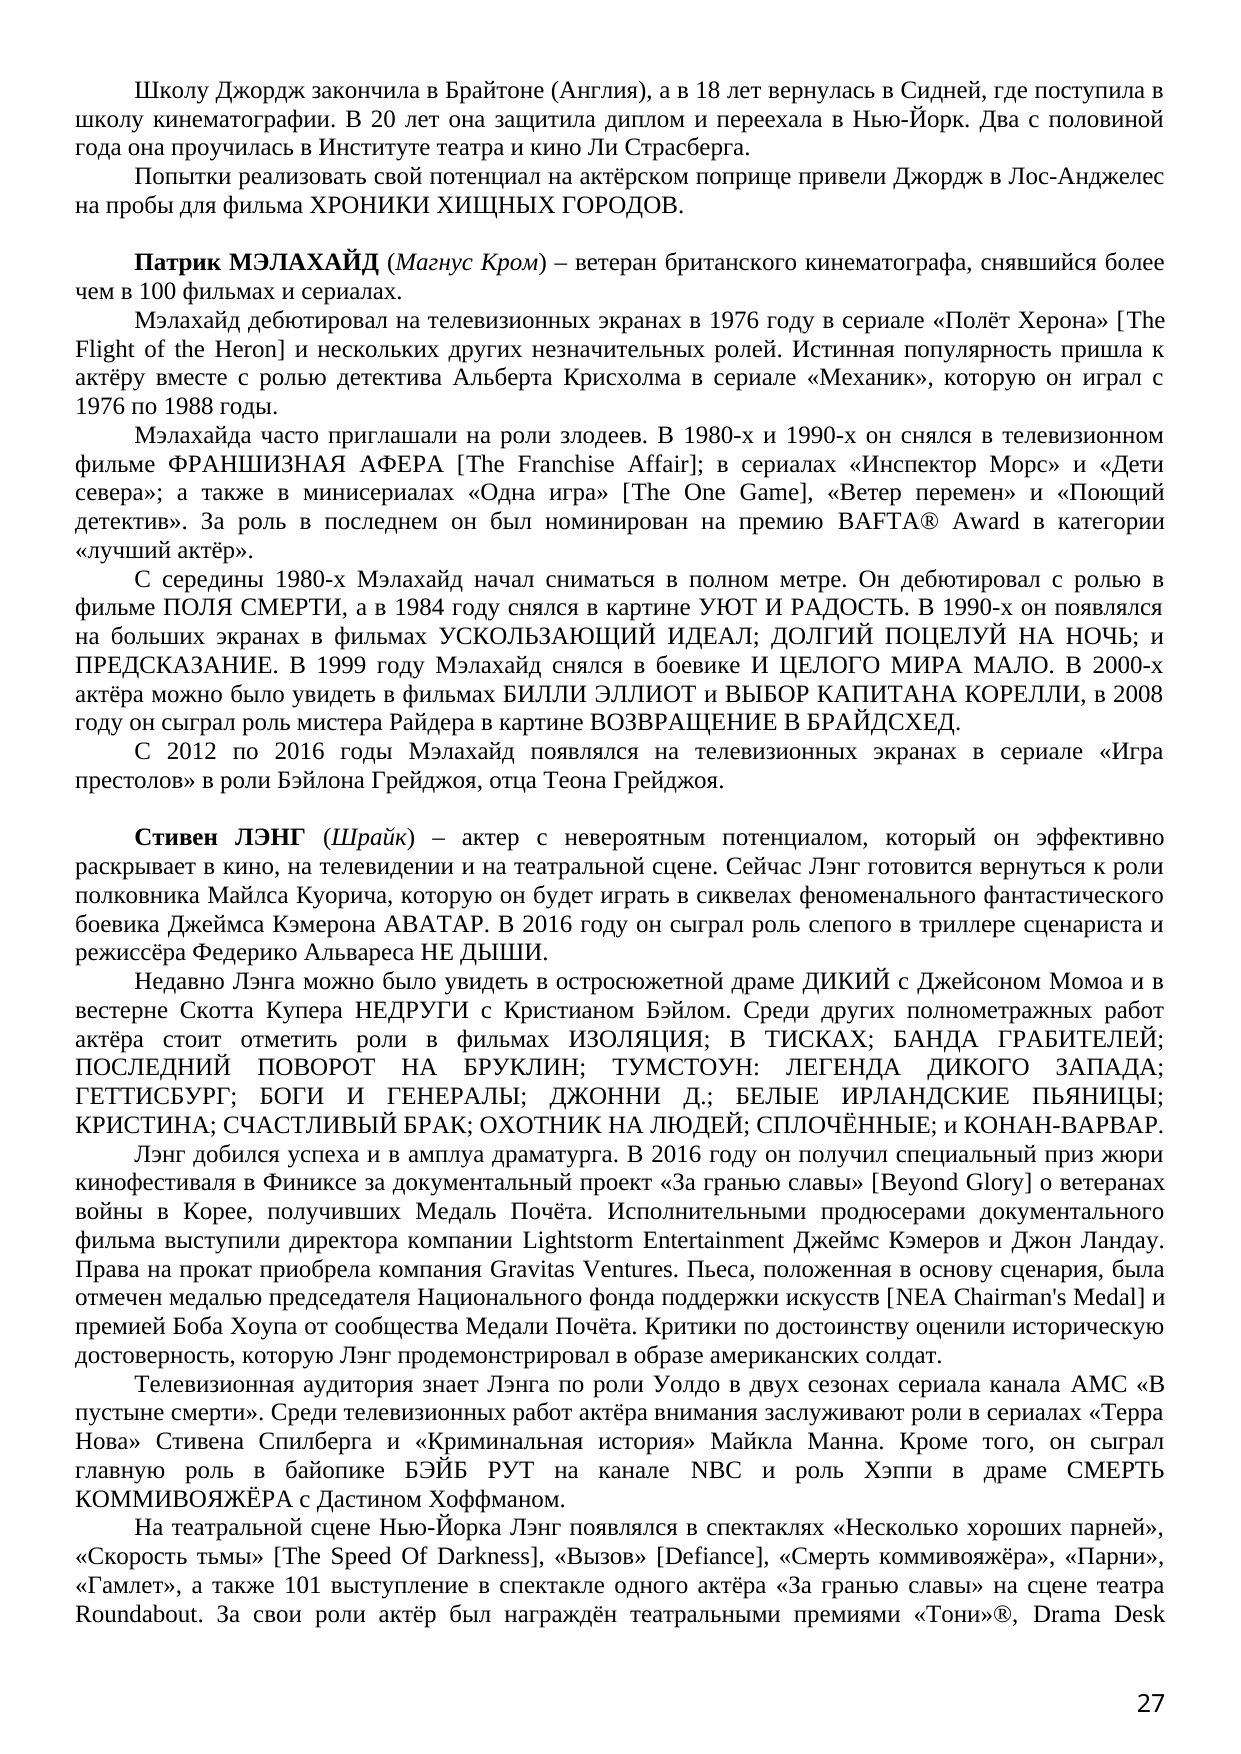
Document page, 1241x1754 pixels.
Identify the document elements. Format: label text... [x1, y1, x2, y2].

text Лэнг добился успеха и в амплуа драматурга. В 2016 году он получил специальный приз жюри кинофестиваля в Финиксе за документальный проект «За гранью славы» [Beyond Glory] о ветеранах войны в Корее, получивших Медаль Почёта. Исполнительными продюсерами документального фильма выступили директора компании Lightstorm Entertainment Джеймс Кэмеров и Джон Ландау. Права на прокат приобрела компания Gravitas Ventures. Пьеса, положенная в основу сценария, была отмечен медалью председателя Национального фонда поддержки искусств [NEA Chairman's Medal] и премией Боба Хоупа от сообщества Медали Почёта. Критики по достоинству оценили историческую достоверность, которую Лэнг продемонстрировал в образе американских солдат. [75, 1139, 1165, 1369]
text Мэлахайда часто приглашали на роли злодеев. В 1980-х и 1990-х он снялся в телевизионном фильме ФРАНШИЗНАЯ АФЕРА [The Franchise Affair]; в сериалах «Инспектор Морс» и «Дети севера»; а также в минисериалах «Одна игра» [The One Game], «Ветер перемен» и «Поющий детектив». За роль в последнем он был номинирован на премию BAFTA® Award в категории «лучший актёр». [75, 420, 1165, 564]
text Попытки реализовать свой потенциал на актёрском поприще привели Джордж в Лос-Анджелес на пробы для фильма ХРОНИКИ ХИЩНЫХ ГОРОДОВ. [75, 161, 1165, 219]
text Недавно Лэнга можно было увидеть в остросюжетной драме ДИКИЙ с Джейсоном Момоа и в вестерне Скотта Купера НЕДРУГИ с Кристианом Бэйлом. Среди других полнометражных работ актёра стоит отметить роли в фильмах ИЗОЛЯЦИЯ; В ТИСКАХ; БАНДА ГРАБИТЕЛЕЙ; ПОСЛЕДНИЙ ПОВОРОТ НА БРУКЛИН; ТУМСТОУН: ЛЕГЕНДА ДИКОГО ЗАПАДА; ГЕТТИСБУРГ; БОГИ И ГЕНЕРАЛЫ; ДЖОННИ Д.; БЕЛЫЕ ИРЛАНДСКИЕ ПЬЯНИЦЫ; КРИСТИНА; СЧАСТЛИВЫЙ БРАК; ОХОТНИК НА ЛЮДЕЙ; СПЛОЧЁННЫЕ; и КОНАН-ВАРВАР. [75, 966, 1165, 1139]
text Мэлахайд дебютировал на телевизионных экранах в 1976 году в сериале «Полёт Херона» [The Flight of the Heron] и нескольких других незначительных ролей. Истинная популярность пришла к актёру вместе с ролью детектива Альберта Крисхолма в сериале «Механик», которую он играл с 1976 по 1988 годы. [75, 305, 1165, 420]
text С 2012 по 2016 годы Мэлахайд появлялся на телевизионных экранах в сериале «Игра престолов» в роли Бэйлона Грейджоя, отца Теона Грейджоя. [75, 736, 1165, 794]
text Школу Джордж закончила в Брайтоне (Англия), а в 18 лет вернулась в Сидней, где поступила в школу кинематографии. В 20 лет она защитила диплом и переехала в Нью-Йорк. Два с половиной года она проучилась в Институте театра и кино Ли Страсберга. [75, 75, 1165, 161]
text Стивен ЛЭНГ (Шрайк) – актер с невероятным потенциалом, который он эффективно раскрывает в кино, на телевидении и на театральной сцене. Сейчас Лэнг готовится вернуться к роли полковника Майлса Куорича, которую он будет играть в сиквелах феноменального фантастического боевика Джеймса Кэмерона АВАТАР. В 2016 году он сыграл роль слепого в триллере сценариста и режиссёра Федерико Альвареса НЕ ДЫШИ. [75, 822, 1165, 966]
text С середины 1980-х Мэлахайд начал сниматься в полном метре. Он дебютировал с ролью в фильме ПОЛЯ СМЕРТИ, а в 1984 году снялся в картине УЮТ И РАДОСТЬ. В 1990-х он появлялся на больших экранах в фильмах УСКОЛЬЗАЮЩИЙ ИДЕАЛ; ДОЛГИЙ ПОЦЕЛУЙ НА НОЧЬ; и ПРЕДСКАЗАНИЕ. В 1999 году Мэлахайд снялся в боевике И ЦЕЛОГО МИРА МАЛО. В 2000-х актёра можно было увидеть в фильмах БИЛЛИ ЭЛЛИОТ и ВЫБОР КАПИТАНА КОРЕЛЛИ, в 2008 году он сыграл роль мистера Райдера в картине ВОЗВРАЩЕНИЕ В БРАЙДСХЕД. [75, 564, 1165, 736]
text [75, 1512, 1165, 1627]
text Патрик МЭЛАХАЙД (Магнус Кром) – ветеран британского кинематографа, снявшийся более чем в 100 фильмах и сериалах. [75, 247, 1165, 305]
text Телевизионная аудитория знает Лэнга по роли Уолдо в двух сезонах сериала канала AMC «В пустыне смерти». Среди телевизионных работ актёра внимания заслуживают роли в сериалах «Терра Нова» Стивена Спилберга и «Криминальная история» Майкла Манна. Кроме того, он сыграл главную роль в байопике БЭЙБ РУТ на канале NBC и роль Хэппи в драме СМЕРТЬ КОММИВОЯЖЁРА с Дастином Хоффманом. [75, 1369, 1165, 1512]
